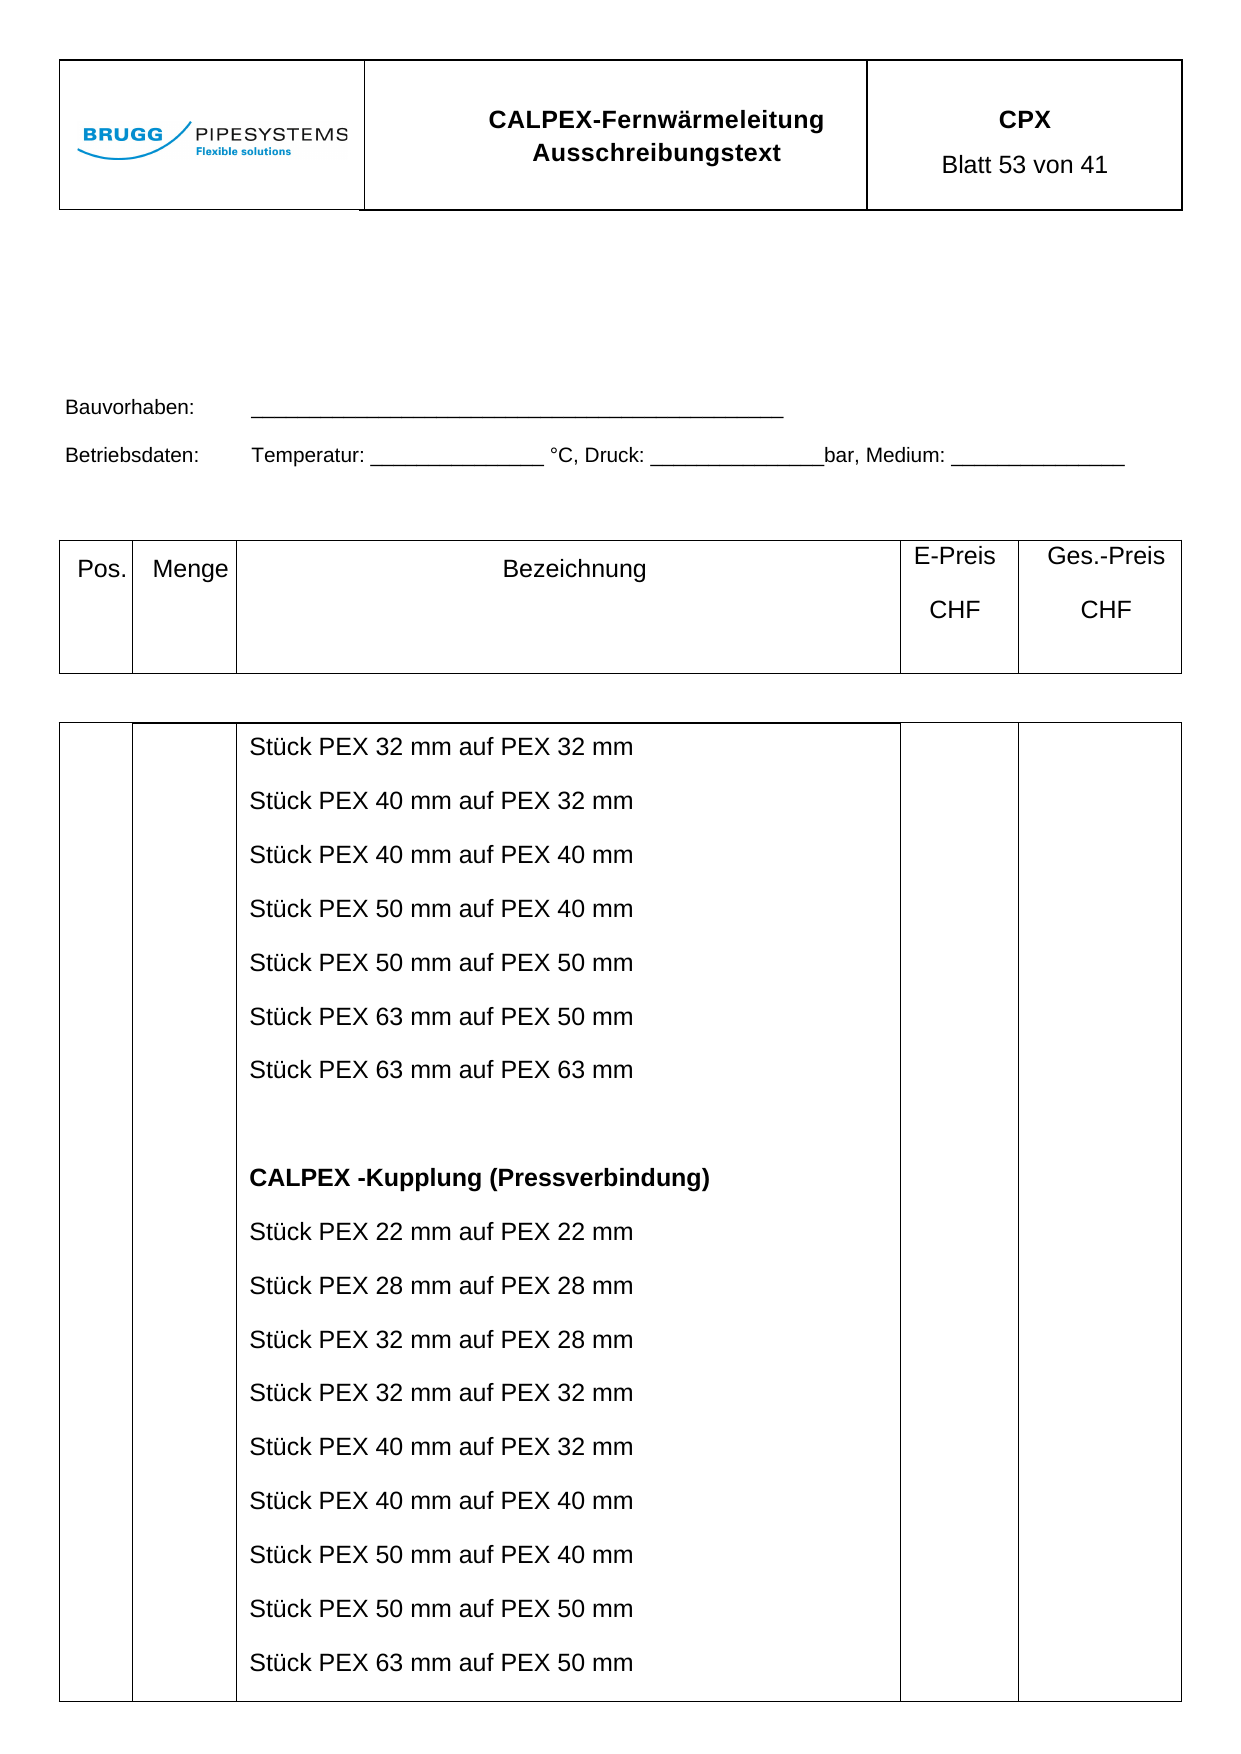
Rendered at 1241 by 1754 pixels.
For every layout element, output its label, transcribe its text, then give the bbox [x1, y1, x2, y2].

picture [77, 121, 189, 157]
table_cell [60, 723, 132, 1701]
table_cell [1019, 723, 1181, 1701]
table_cell [133, 724, 236, 1701]
picture [135, 121, 348, 160]
picture [77, 151, 102, 160]
table_cell [901, 723, 1018, 1701]
